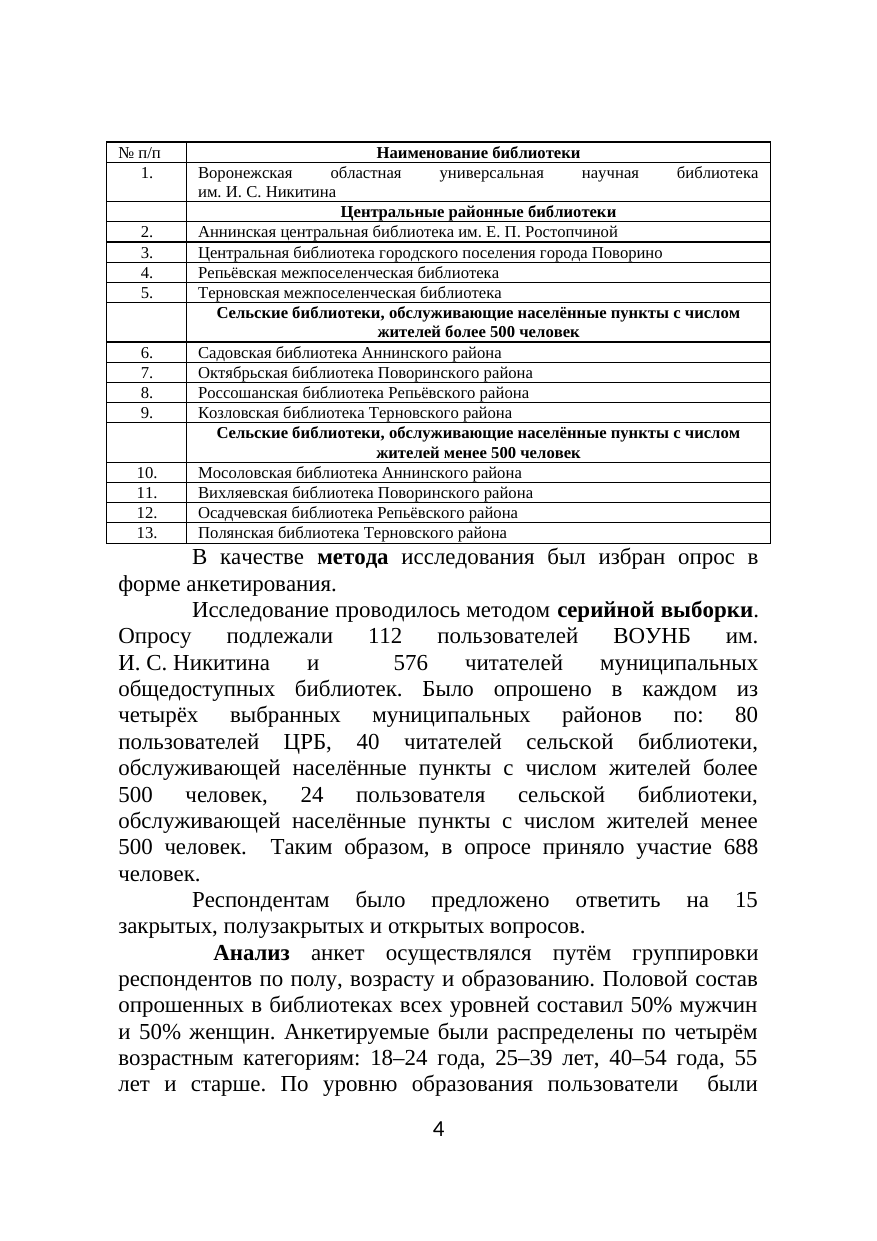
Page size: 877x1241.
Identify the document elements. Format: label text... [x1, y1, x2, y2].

table_header № п/п [107, 143, 186, 162]
table_cell 3. [107, 243, 186, 262]
table_cell Вихляевская библиотека Поворинского района [187, 483, 770, 502]
table_cell Сельские библиотеки, обслуживающие населённые пункты с числом жителей менее 500 человек [187, 423, 770, 462]
table_cell Полянская библиотека Терновского района [187, 523, 770, 542]
table_cell Репьёвская межпоселенческая библиотека [187, 263, 770, 282]
table_cell [107, 303, 186, 341]
table_cell Садовская библиотека Аннинского района [187, 343, 770, 362]
table_cell Россошанская библиотека Репьёвского района [187, 383, 770, 402]
table_cell 10. [107, 463, 186, 482]
table_cell 12. [107, 503, 186, 522]
table_cell 9. [107, 403, 186, 422]
table_cell Сельские библиотеки, обслуживающие населённые пункты с числом жителей более 500 человек [187, 303, 770, 341]
table_cell Осадчевская библиотека Репьёвского района [187, 503, 770, 522]
table_cell 11. [107, 483, 186, 502]
table_cell Аннинская центральная библиотека им. Е. П. Ростопчиной [187, 222, 770, 241]
table_cell 2. [107, 222, 186, 241]
table_cell 8. [107, 383, 186, 402]
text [118, 939, 759, 1097]
table_cell 4. [107, 263, 186, 282]
table_cell 13. [107, 523, 186, 542]
text В качестве метода исследования был избран опрос в форме анкетирования. [118, 544, 759, 596]
table_cell Мосоловская библиотека Аннинского района [187, 463, 770, 482]
table_cell 7. [107, 363, 186, 382]
table_cell Октябрьская библиотека Поворинского района [187, 363, 770, 382]
table_cell Центральная библиотека городского поселения города Поворино [187, 243, 770, 262]
table_cell Козловская библиотека Терновского района [187, 403, 770, 422]
table_cell [107, 202, 186, 221]
table_cell Терновская межпоселенческая библиотека [187, 283, 770, 302]
text Респондентам было предложено ответить на 15 закрытых, полузакрытых и открытых вопросов. [118, 886, 759, 939]
text Исследование проводилось методом серийной выборки. Опросу подлежали 112 пользователей ВОУНБ им. И. С. Никитина и 576 читателей муниципальных общедоступных библиотек. Было опрошено в каждом из четырёх выбранных муниципальных районов по: 80 пользователей ЦРБ, 40 читателей сельской библиотеки, обслуживающей населённые пункты с числом жителей более 500 человек, 24 пользователя сельской библиотеки, обслуживающей населённые пункты с числом жителей менее 500 человек. Таким образом, в опросе приняло участие 688 человек. [118, 596, 759, 886]
table_cell Центральные районные библиотеки [187, 202, 770, 221]
table_cell 5. [107, 283, 186, 302]
table_cell 6. [107, 343, 186, 362]
table_header Наименование библиотеки [187, 143, 770, 162]
table_cell Воронежская областная универсальная научная библиотека им. И. С. Никитина [187, 163, 770, 201]
table_cell [107, 423, 186, 462]
table_cell 1. [107, 163, 186, 201]
